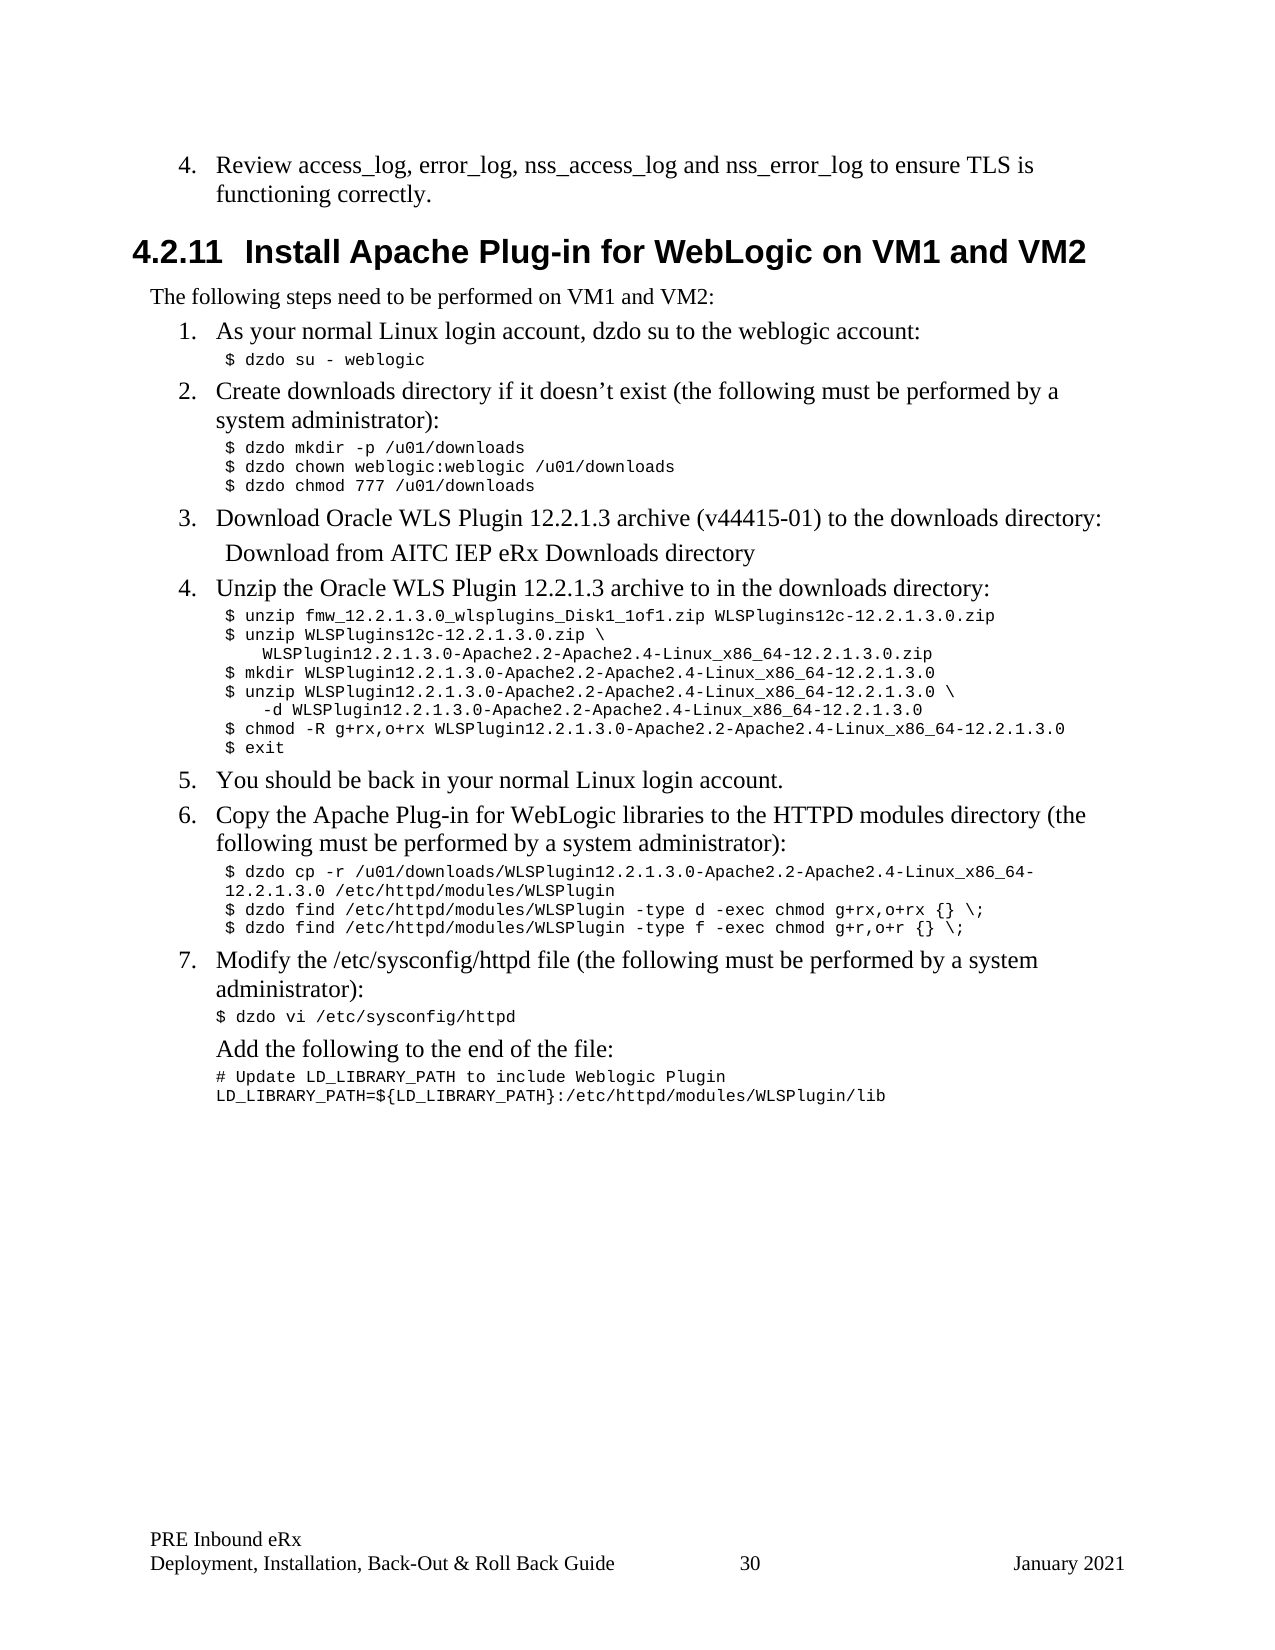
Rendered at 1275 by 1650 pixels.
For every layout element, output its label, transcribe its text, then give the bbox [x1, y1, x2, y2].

list $ dzdo chmod 777 /u01/downloads [225, 478, 1125, 496]
list WLSPlugin12.2.1.3.0-Apache2.2-Apache2.4-Linux_x86_64-12.2.1.3.0.zip [225, 645, 1125, 664]
text Review access_log, error_log, nss_access_log and nss_error_log to ensure TLS is functioning correctly. [178, 150, 1125, 207]
list Download from AITC IEP eRx Downloads directory [225, 538, 1125, 566]
text Download Oracle WLS Plugin 12.2.1.3 archive (v44415-01) to the downloads directory: [178, 503, 1125, 531]
list $ dzdo cp -r /u01/downloads/WLSPlugin12.2.1.3.0-Apache2.2-Apache2.4-Linux_x86_64-12.2.1.3.0 /etc/httpd/modules/WLSPlugin [225, 863, 1125, 901]
list $ dzdo su - weblogic [225, 351, 1125, 370]
list $ chmod -R g+rx,o+rx WLSPlugin12.2.1.3.0-Apache2.2-Apache2.4-Linux_x86_64-12.2.1.3.0 [225, 721, 1125, 740]
list Add the following to the end of the file: [216, 1034, 1125, 1063]
list $ exit [225, 740, 1125, 758]
list $ dzdo chown weblogic:weblogic /u01/downloads [225, 459, 1125, 478]
list $ dzdo mkdir -p /u01/downloads [225, 440, 1125, 459]
list -d WLSPlugin12.2.1.3.0-Apache2.2-Apache2.4-Linux_x86_64-12.2.1.3.0 [225, 702, 1125, 721]
text Modify the /etc/sysconfig/httpd file (the following must be performed by a system administrator): [178, 945, 1125, 1003]
subtitle Install Apache Plug-in for WebLogic on VM1 and VM2 [132, 232, 1125, 271]
text You should be back in your normal Linux login account. [178, 765, 1125, 793]
list LD_LIBRARY_PATH=${LD_LIBRARY_PATH}:/etc/httpd/modules/WLSPlugin/lib [216, 1088, 1125, 1107]
list $ dzdo vi /etc/sysconfig/httpd [216, 1009, 1125, 1028]
list $ unzip WLSPlugins12c-12.2.1.3.0.zip \ [225, 627, 1125, 645]
list $ mkdir WLSPlugin12.2.1.3.0-Apache2.2-Apache2.4-Linux_x86_64-12.2.1.3.0 [225, 664, 1125, 683]
list $ unzip fmw_12.2.1.3.0_wlsplugins_Disk1_1of1.zip WLSPlugins12c-12.2.1.3.0.zip [225, 608, 1125, 627]
list $ dzdo find /etc/httpd/modules/WLSPlugin -type f -exec chmod g+r,o+r {} \; [225, 920, 1125, 939]
list As your normal Linux login account, dzdo su to the weblogic account: [178, 316, 1125, 345]
text Unzip the Oracle WLS Plugin 12.2.1.3 archive to in the downloads directory: [178, 573, 1125, 601]
text The following steps need to be performed on VM1 and VM2: [150, 283, 1125, 310]
text Copy the Apache Plug-in for WebLogic libraries to the HTTPD modules directory (the following must be performed by a system administrator): [178, 800, 1125, 857]
list $ unzip WLSPlugin12.2.1.3.0-Apache2.2-Apache2.4-Linux_x86_64-12.2.1.3.0 \ [225, 683, 1125, 702]
list # Update LD_LIBRARY_PATH to include Weblogic Plugin [216, 1069, 1125, 1088]
list $ dzdo find /etc/httpd/modules/WLSPlugin -type d -exec chmod g+rx,o+rx {} \; [225, 901, 1125, 920]
text Create downloads directory if it doesn’t exist (the following must be performed by a system administrator): [178, 376, 1125, 434]
